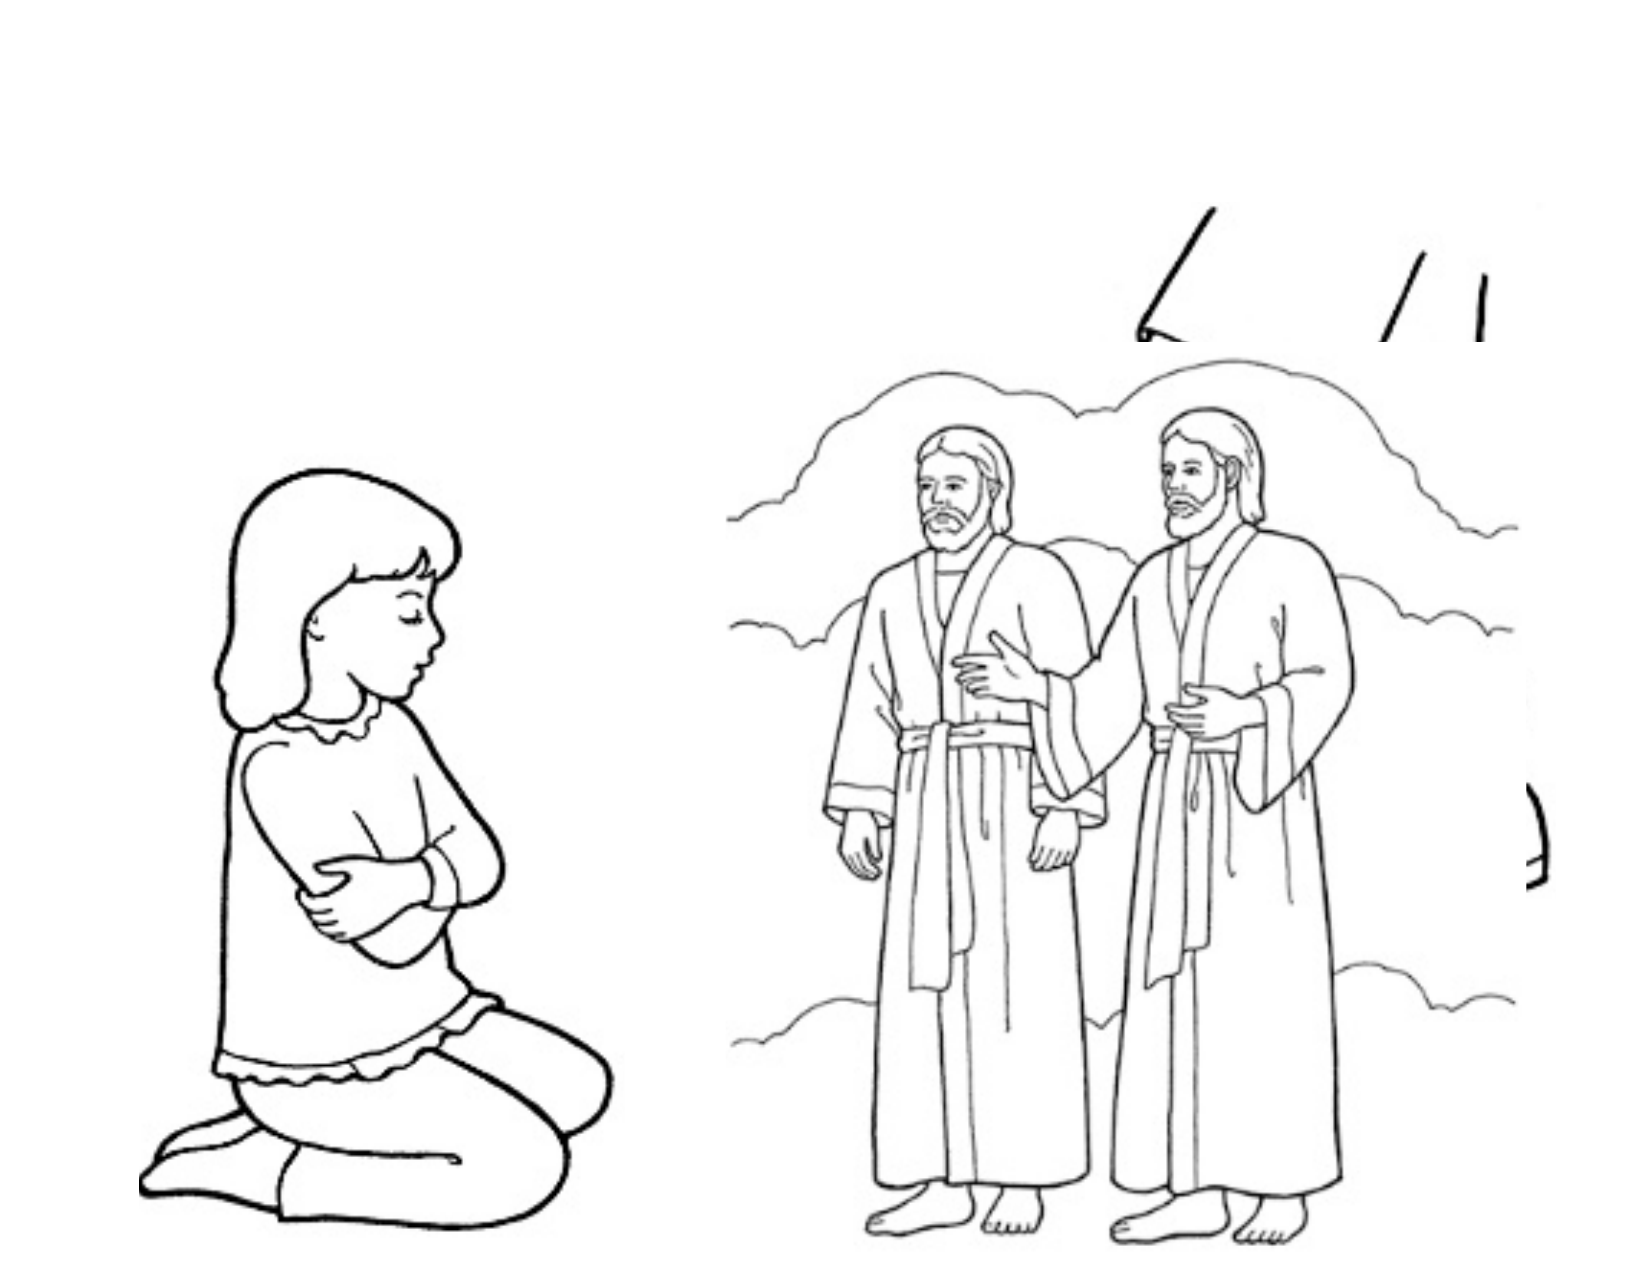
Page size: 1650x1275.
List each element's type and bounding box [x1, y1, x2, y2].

picture [137, 432, 630, 1273]
picture [720, 202, 1558, 1275]
